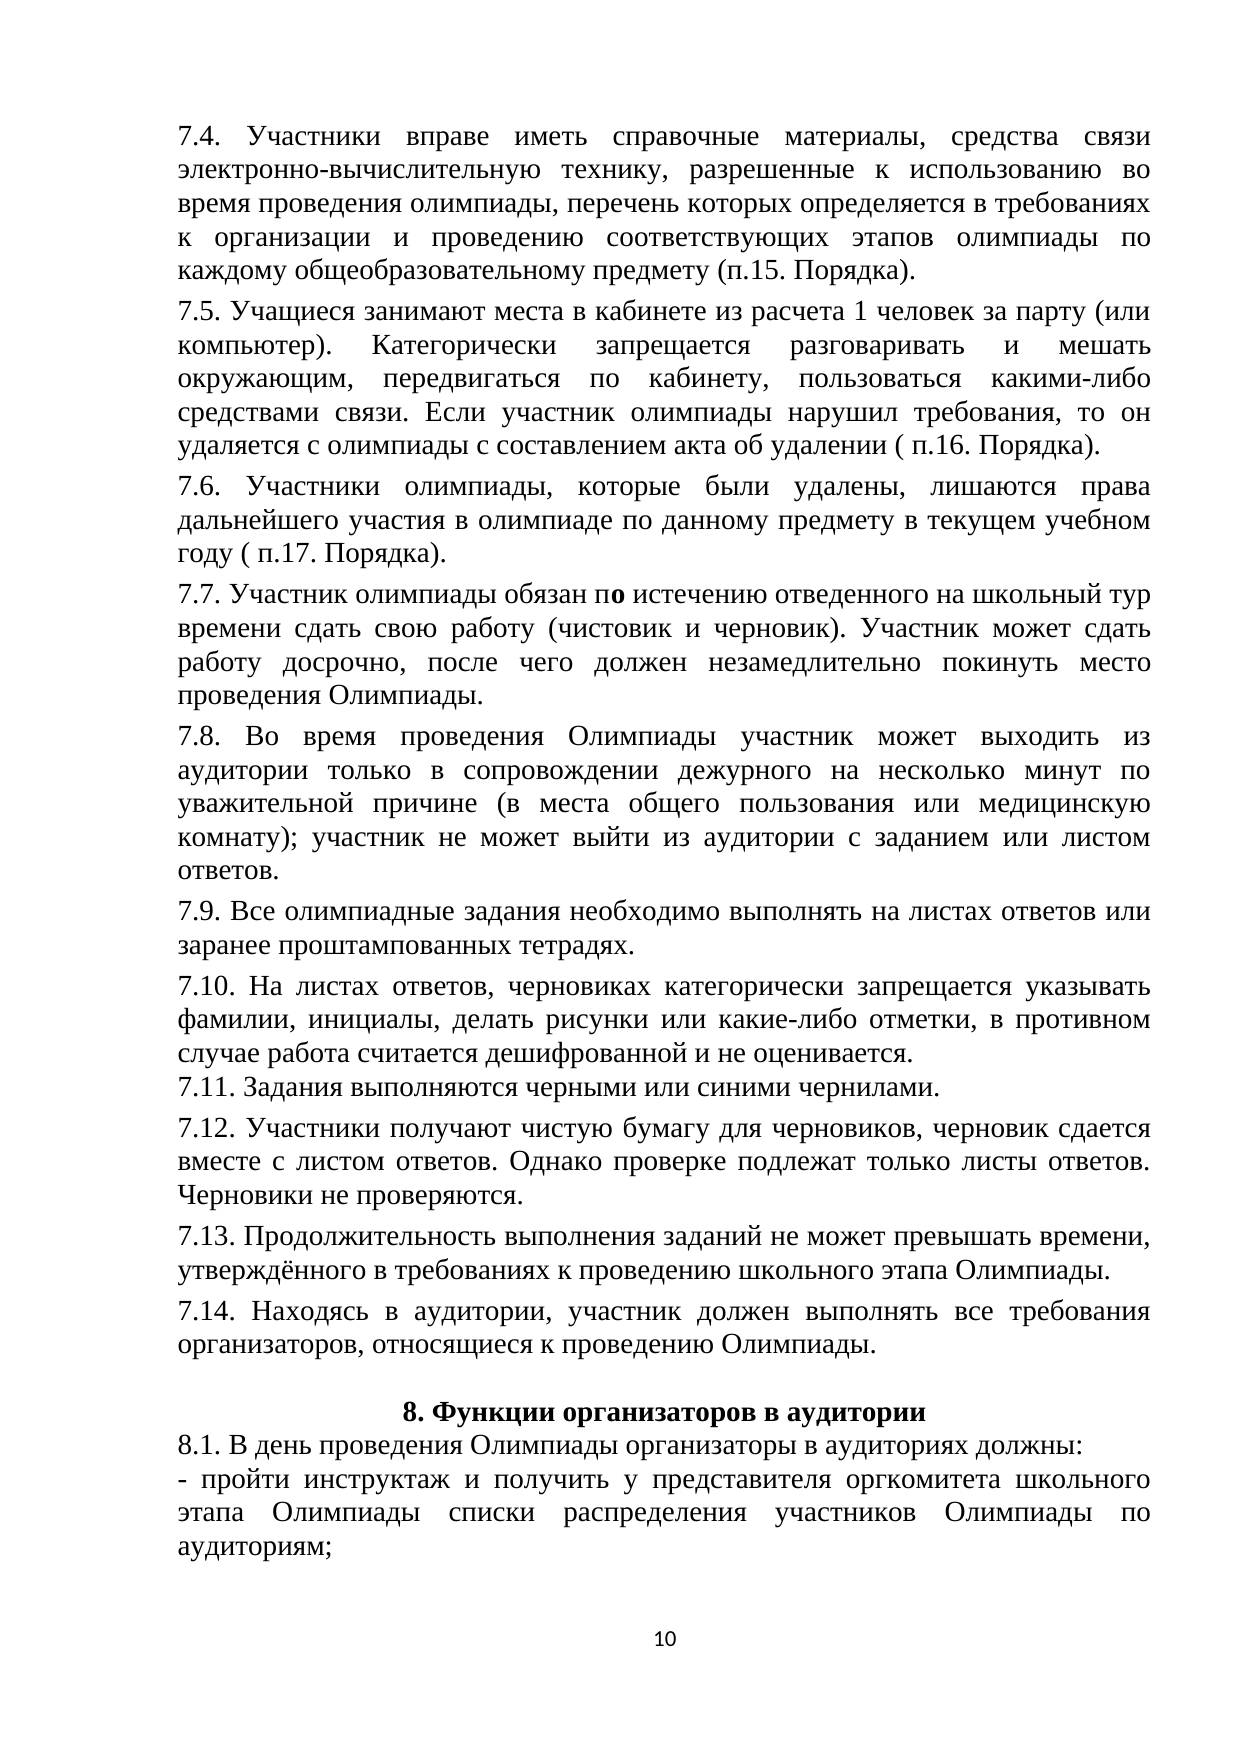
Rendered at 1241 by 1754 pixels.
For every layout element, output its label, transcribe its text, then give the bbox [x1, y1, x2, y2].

text 7.14. Находясь в аудитории, участник должен выполнять все требования организаторов, относящиеся к проведению Олимпиады. [177, 1293, 1152, 1360]
text 8. Функции организаторов в аудитории [177, 1394, 1152, 1427]
text 8.1. В день проведения Олимпиады организаторы в аудиториях должны: [177, 1427, 1152, 1461]
text 7.8. Во время проведения Олимпиады участник может выходить из аудитории только в сопровождении дежурного на несколько минут по уважительной причине (в места общего пользования или медицинскую комнату); участник не может выйти из аудитории с заданием или листом ответов. [177, 718, 1152, 886]
text 7.13. Продолжительность выполнения заданий не может превышать времени, утверждённого в требованиях к проведению школьного этапа Олимпиады. [177, 1218, 1152, 1285]
text 7.9. Все олимпиадные задания необходимо выполнять на листах ответов или заранее проштампованных тетрадях. [177, 893, 1152, 961]
text 7.12. Участники получают чистую бумагу для черновиков, черновик сдается вместе с листом ответов. Однако проверке подлежат только листы ответов. Черновики не проверяются. [177, 1110, 1152, 1211]
text - пройти инструктаж и получить у представителя оргкомитета школьного этапа Олимпиады списки распределения участников Олимпиады по аудиториям; [177, 1461, 1152, 1561]
text 7.10. На листах ответов, черновиках категорически запрещается указывать фамилии, инициалы, делать рисунки или какие-либо отметки, в противном случае работа считается дешифрованной и не оценивается. [177, 968, 1152, 1069]
text 7.5. Учащиеся занимают места в кабинете из расчета 1 человек за парту (или компьютер). Категорически запрещается разговаривать и мешать окружающим, передвигаться по кабинету, пользоваться какими-либо средствами связи. Если участник олимпиады нарушил требования, то он удаляется с олимпиады с составлением акта об удалении ( п.16. Порядка). [177, 293, 1152, 461]
text 7.6. Участники олимпиады, которые были удалены, лишаются права дальнейшего участия в олимпиаде по данному предмету в текущем учебном году ( п.17. Порядка). [177, 468, 1152, 569]
text 7.7. Участник олимпиады обязан по истечению отведенного на школьный тур времени сдать свою работу (чистовик и черновик). Участник может сдать работу досрочно, после чего должен незамедлительно покинуть место проведения Олимпиады. [177, 577, 1152, 711]
text 7.4. Участники вправе иметь справочные материалы, средства связи электронно-вычислительную технику, разрешенные к использованию во время проведения олимпиады, перечень которых определяется в требованиях к организации и проведению соответствующих этапов олимпиады по каждому общеобразовательному предмету (п.15. Порядка). [177, 118, 1152, 286]
text 7.11. Задания выполняются черными или синими чернилами. [177, 1069, 1152, 1102]
